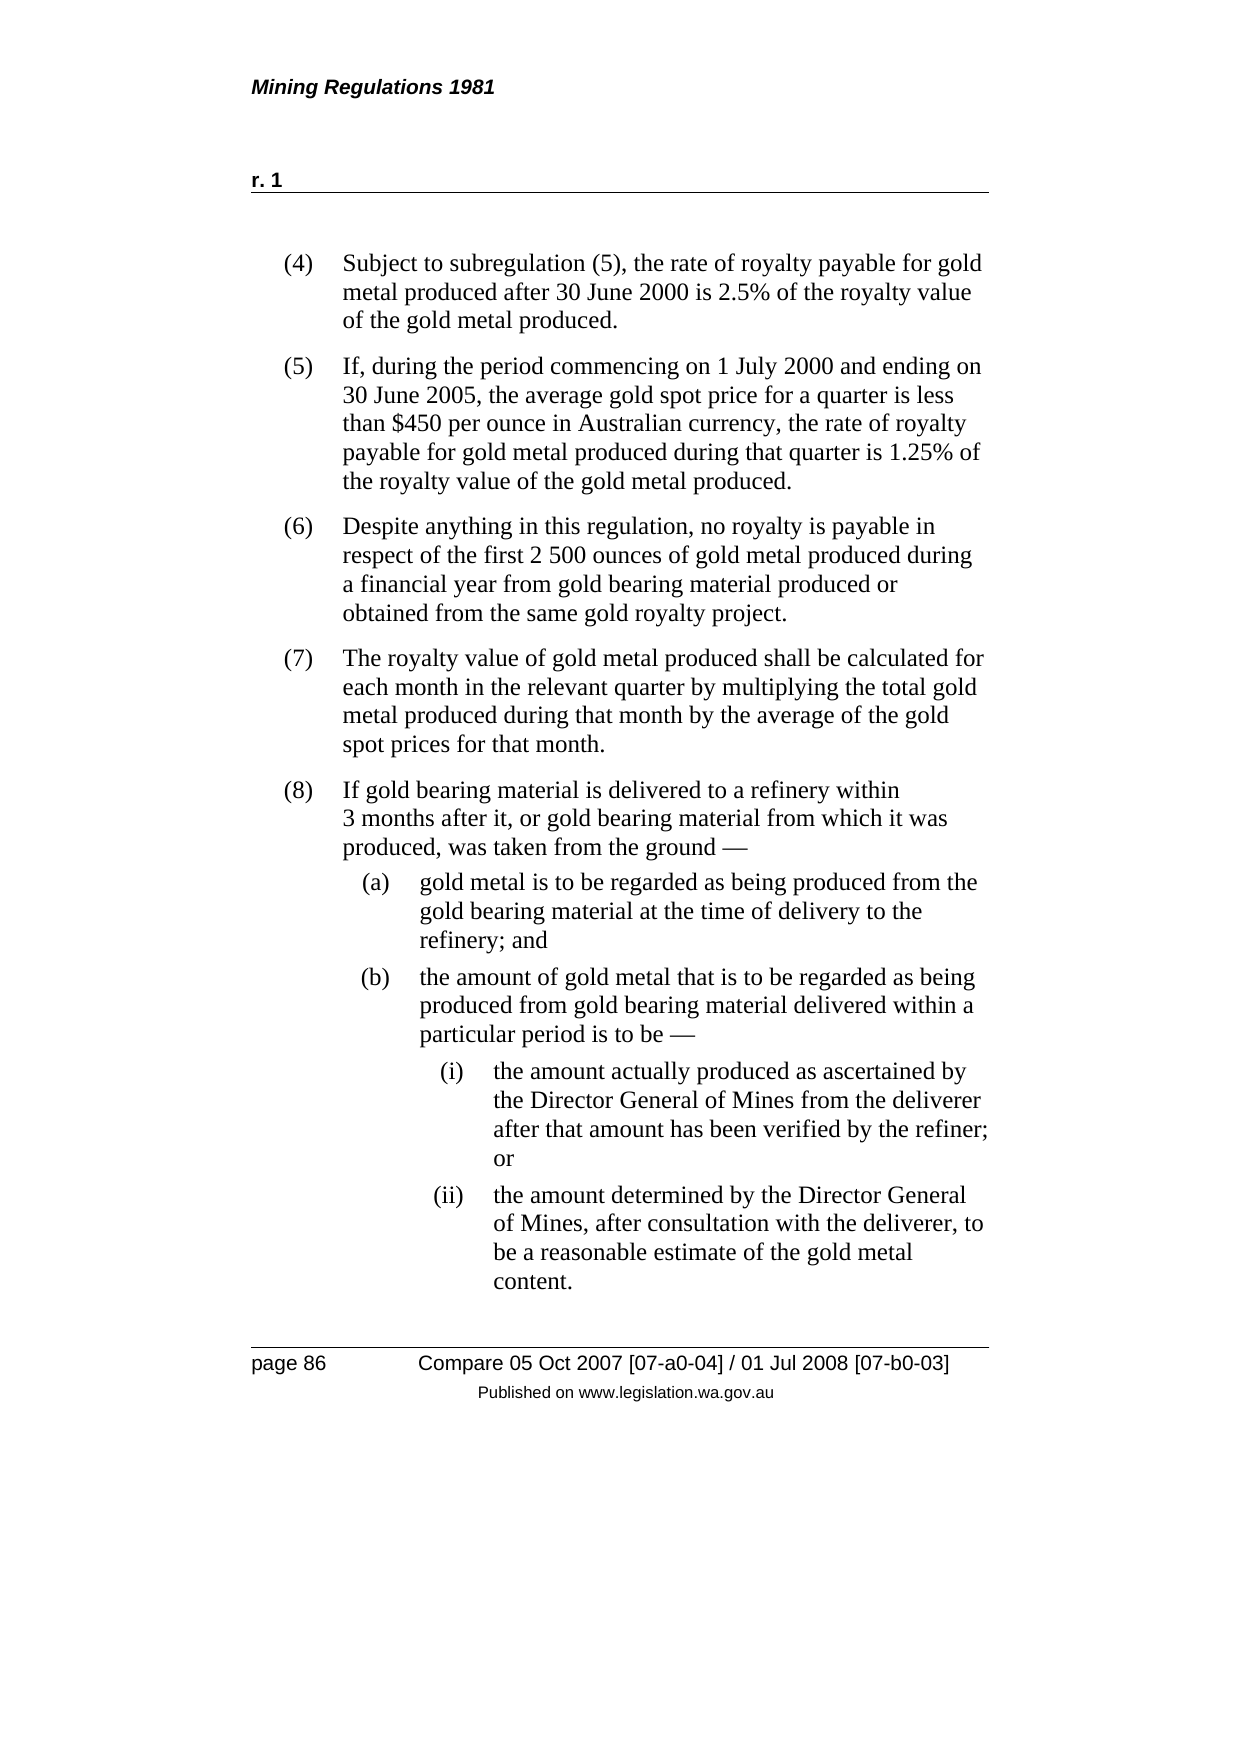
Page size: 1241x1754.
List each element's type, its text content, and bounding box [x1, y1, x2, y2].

text (a) gold metal is to be regarded as being produced from the gold bearing material at the time of delivery to the refinery; and [251, 867, 989, 953]
text (4) Subject to subregulation (5), the rate of royalty payable for gold metal produced after 30 June 2000 is 2.5% of the royalty value of the gold metal produced. [251, 248, 989, 334]
text (i) the amount actually produced as ascertained by the Director General of Mines from the deliverer after that amount has been verified by the refiner; or [251, 1056, 989, 1171]
text (5) If, during the period commencing on 1 July 2000 and ending on 30 June 2005, the average gold spot price for a quarter is less than $450 per ounce in Australian currency, the rate of royalty payable for gold metal produced during that quarter is 1.25% of the royalty value of the gold metal produced. [251, 351, 989, 495]
text (8) If gold bearing material is delivered to a refinery within 3 months after it, or gold bearing material from which it was produced, was taken from the ground — [251, 775, 989, 861]
text (b) the amount of gold metal that is to be regarded as being produced from gold bearing material delivered within a particular period is to be — [251, 962, 989, 1048]
text (7) The royalty value of gold metal produced shall be calculated for each month in the relevant quarter by multiplying the total gold metal produced during that month by the average of the gold spot prices for that month. [251, 643, 989, 758]
text (ii) the amount determined by the Director General of Mines, after consultation with the deliverer, to be a reasonable estimate of the gold metal content. [251, 1180, 989, 1295]
text (6) Despite anything in this regulation, no royalty is payable in respect of the first 2 500 ounces of gold metal produced during a financial year from gold bearing material produced or obtained from the same gold royalty project. [251, 511, 989, 626]
